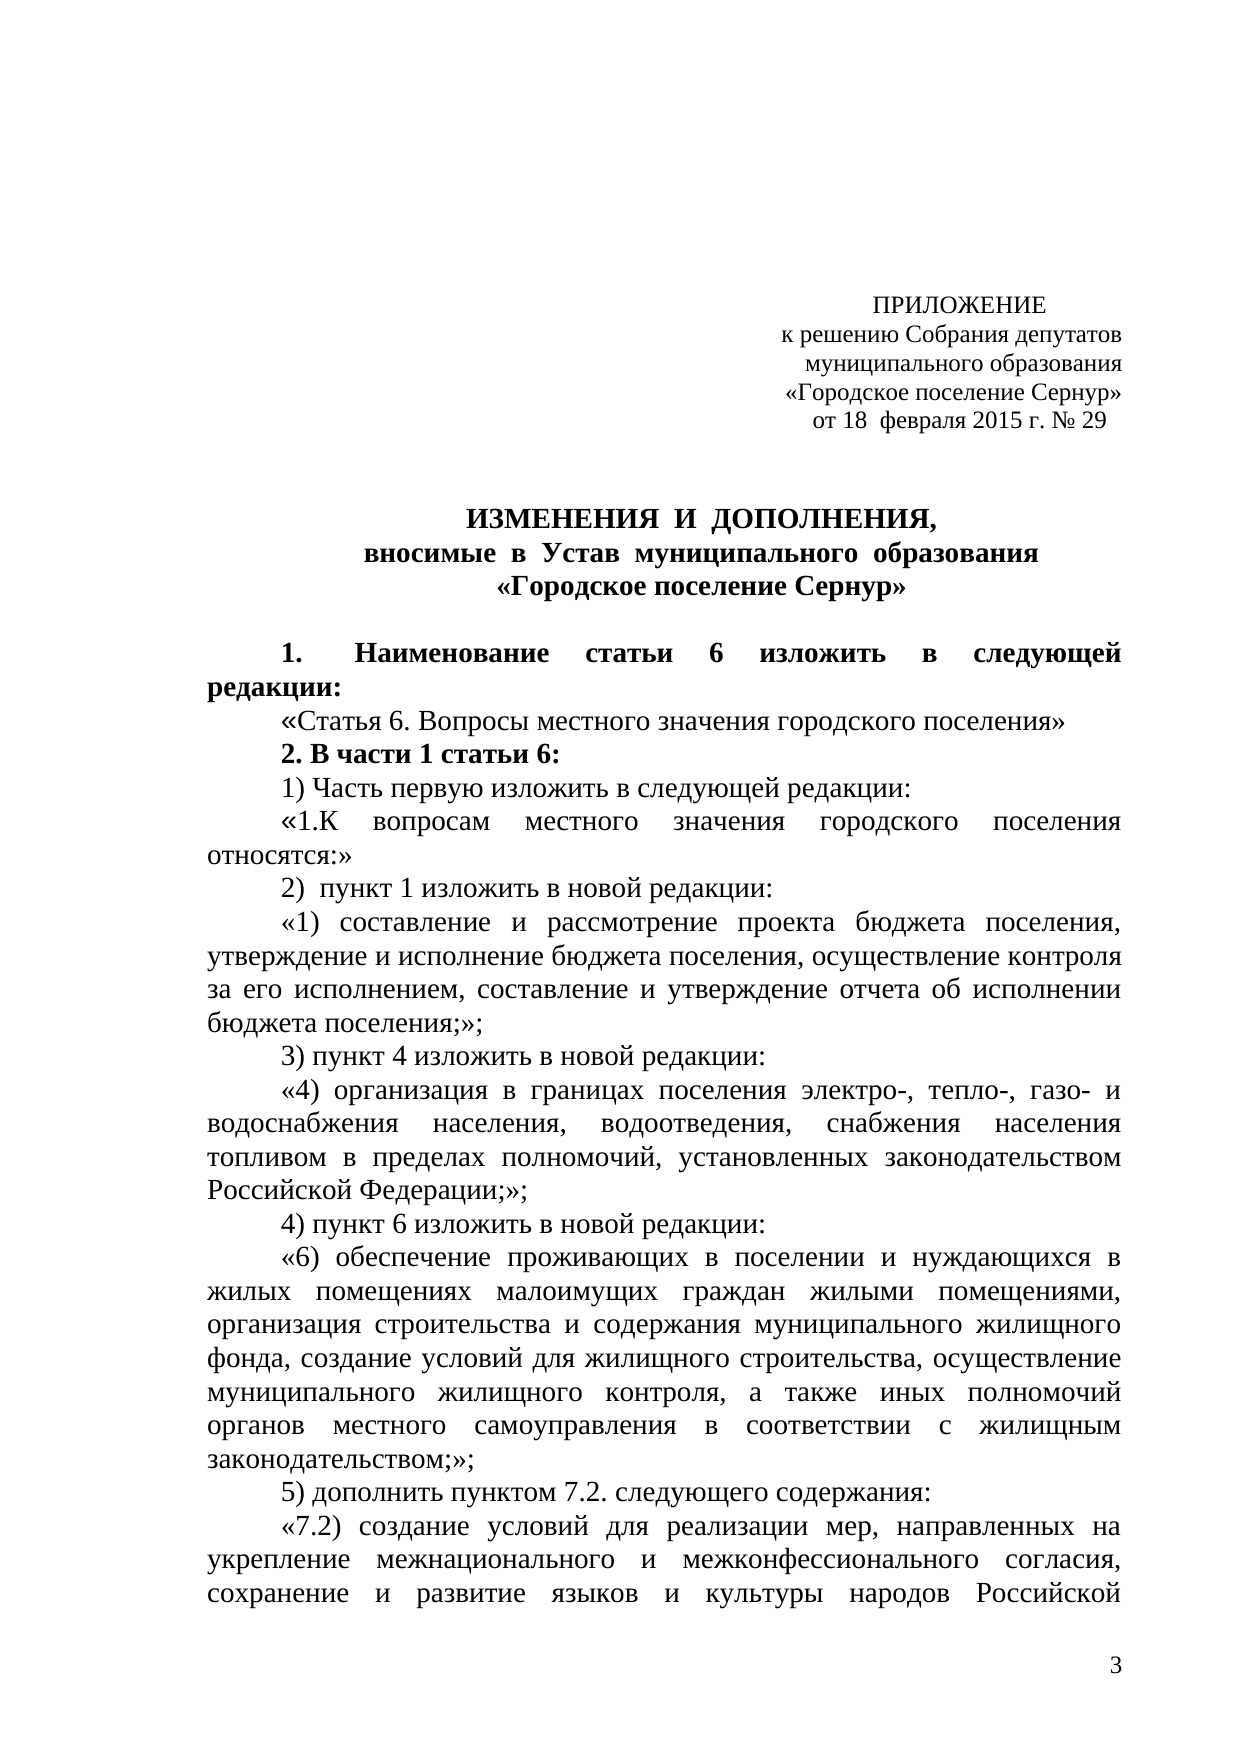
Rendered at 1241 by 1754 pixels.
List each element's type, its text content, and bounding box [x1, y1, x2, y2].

text «6) обеспечение проживающих в поселении и нуждающихся в жилых помещениях малоимущих граждан жилыми помещениями, организация строительства и содержания муниципального жилищного фонда, создание условий для жилищного строительства, осуществление муниципального жилищного контроля, а также иных полномочий органов местного самоуправления в соответствии с жилищным законодательством;»; [207, 1239, 1122, 1474]
text «1) составление и рассмотрение проекта бюджета поселения, утверждение и исполнение бюджета поселения, осуществление контроля за его исполнением, составление и утверждение отчета об исполнении бюджета поселения;»; [207, 904, 1122, 1038]
text 2) пункт 1 изложить в новой редакции: [207, 871, 1122, 904]
text «Городское поселение Сернур» [207, 377, 1122, 406]
text «Статья 6. Вопросы местного значения городского поселения» [207, 703, 1122, 736]
text к решению Собрания депутатов [207, 319, 1122, 348]
text 3) пункт 4 изложить в новой редакции: [207, 1038, 1122, 1072]
text ПРИЛОЖЕНИЕ [723, 291, 1122, 319]
text 4) пункт 6 изложить в новой редакции: [207, 1206, 1122, 1239]
text ИЗМЕНЕНИЯ И ДОПОЛНЕНИЯ, [207, 501, 1122, 535]
text 2. В части 1 статьи 6: [207, 736, 1122, 770]
text «4) организация в границах поселения электро-, тепло-, газо- и водоснабжения населения, водоотведения, снабжения населения топливом в пределах полномочий, установленных законодательством Российской Федерации;»; [207, 1072, 1122, 1206]
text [207, 1508, 1122, 1608]
text вносимые в Устав муниципального образования [207, 535, 1122, 568]
text «1.К вопросам местного значения городского поселения относятся:» [207, 803, 1122, 871]
text 1) Часть первую изложить в следующей редакции: [207, 770, 1122, 803]
list Наименование статьи 6 изложить в следующей редакции: [207, 636, 1122, 703]
text «Городское поселение Сернур» [207, 568, 1122, 602]
text муниципального образования [207, 348, 1122, 377]
text от 18 февраля 2015 г. № 29 [723, 406, 1122, 434]
text 5) дополнить пунктом 7.2. следующего содержания: [207, 1474, 1122, 1508]
